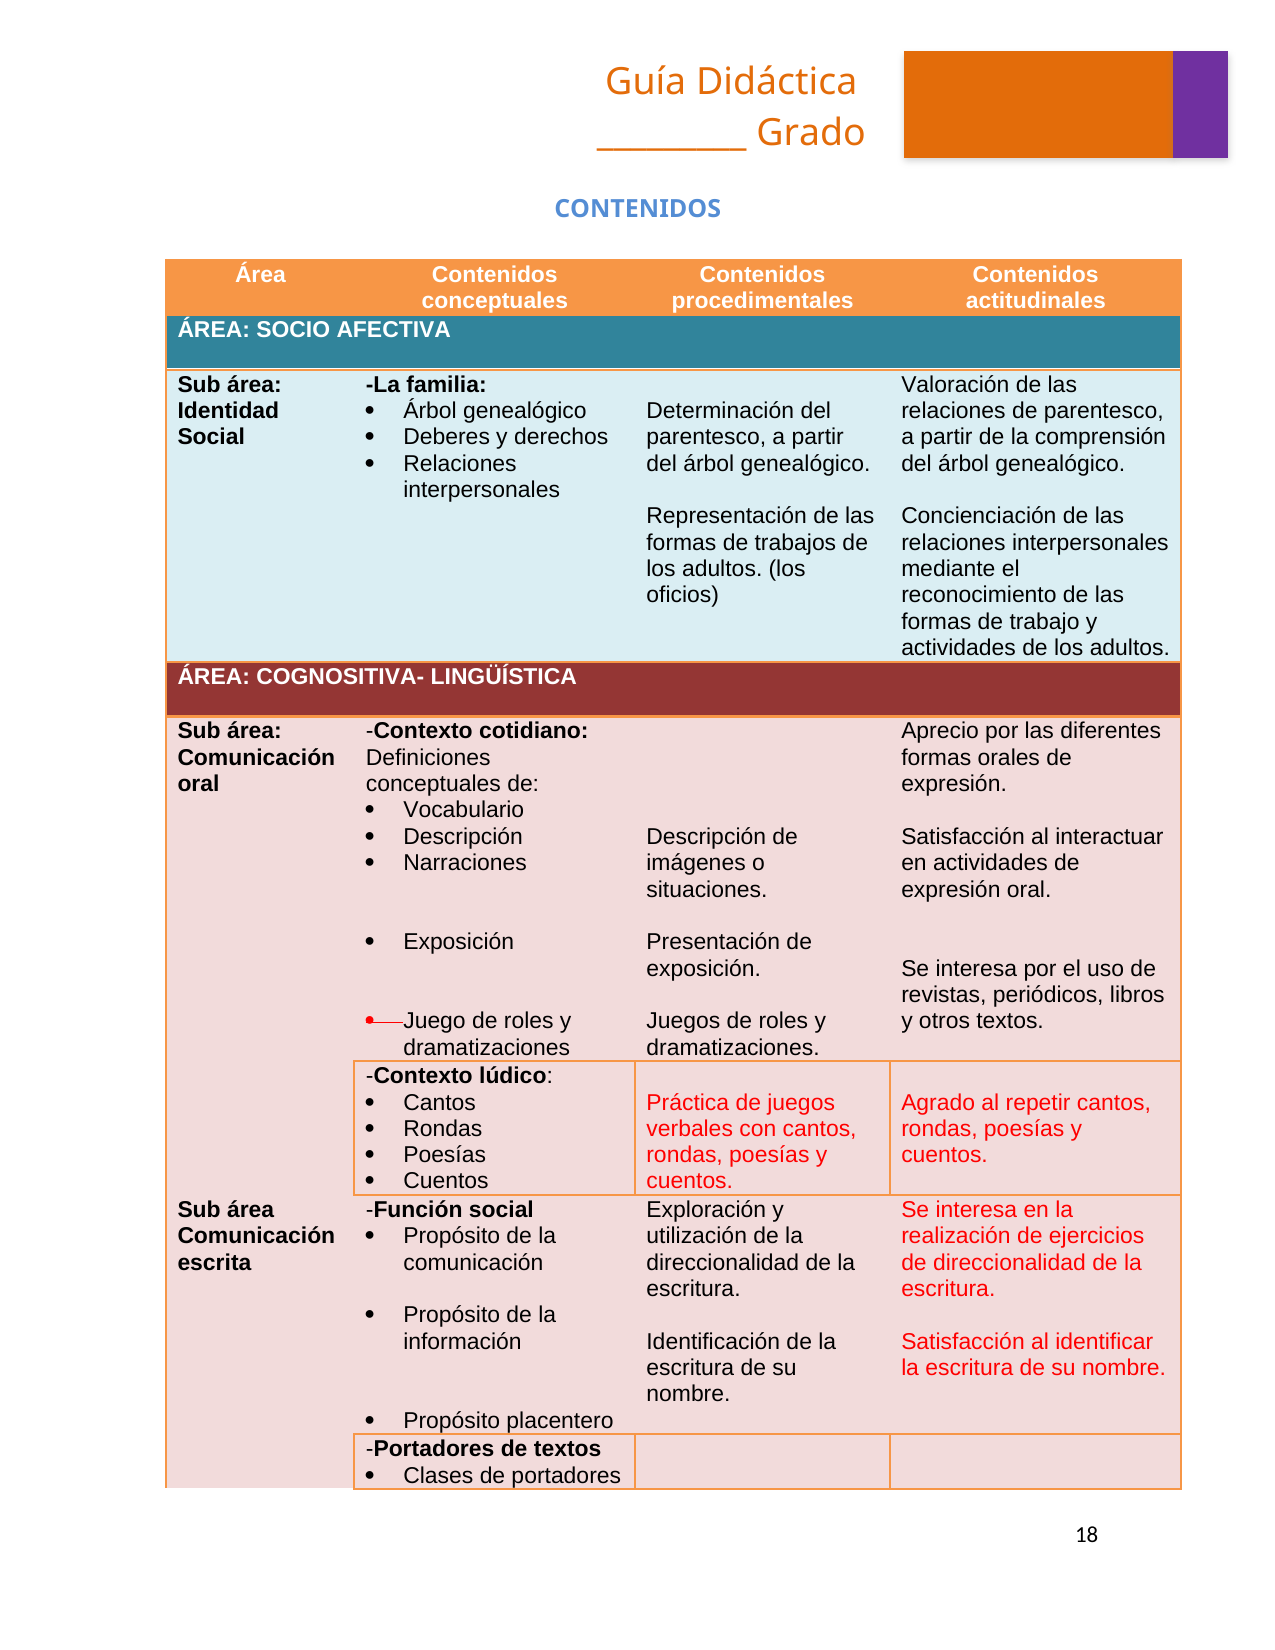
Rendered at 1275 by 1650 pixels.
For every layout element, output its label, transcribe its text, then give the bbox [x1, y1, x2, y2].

table_cell Valoración de las relaciones de parentesco, a partir de la comprensión del árbol genealógico. Concienciación de las relaciones interpersonales mediante el reconocimiento de las formas de trabajo y actividades de los adultos. [890, 371, 1180, 661]
table_cell Se interesa en la realización de ejercicios de direccionalidad de la escritura. Satisfacción al identificar la escritura de su nombre. [890, 1196, 1180, 1433]
table_cell Exploración y utilización de la direccionalidad de la escritura. Identificación de la escritura de su nombre. [635, 1196, 890, 1433]
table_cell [355, 1435, 634, 1488]
table_header Contenidos procedimentales [635, 261, 890, 314]
table_cell -La familia: Árbol genealógico Deberes y derechos Relaciones interpersonales [354, 371, 635, 661]
table_cell Sub área Comunicación escrita [167, 1194, 354, 1488]
table_cell -Contexto cotidiano: Definiciones conceptuales de: Vocabulario Descripción Narraciones Exposición Juego de roles y dramatizaciones [354, 718, 635, 1060]
table_header Área [167, 261, 354, 314]
table_cell Agrado al repetir cantos, rondas, poesías y cuentos. [891, 1062, 1180, 1194]
table_cell Sub área: Identidad Social [167, 371, 354, 661]
table_cell -Contexto lúdico: Cantos Rondas Poesías Cuentos [355, 1062, 634, 1194]
table_cell ÁREA: COGNOSITIVA- LINGÜÍSTICA [167, 663, 1180, 715]
table_cell Aprecio por las diferentes formas orales de expresión. Satisfacción al interactuar en actividades de expresión oral. Se interesa por el uso de revistas, periódicos, libros y otros textos. [890, 718, 1180, 1060]
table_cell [891, 1435, 1180, 1488]
table_cell Descripción de imágenes o situaciones. Presentación de exposición. Juegos de roles y dramatizaciones. [635, 718, 890, 1060]
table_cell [636, 1435, 889, 1488]
table_header Contenidos conceptuales [354, 261, 635, 314]
table_cell Práctica de juegos verbales con cantos, rondas, poesías y cuentos. [636, 1062, 889, 1194]
table_header Contenidos actitudinales [890, 261, 1180, 314]
table_cell ÁREA: SOCIO AFECTIVA [167, 316, 1180, 368]
table_cell Determinación del parentesco, a partir del árbol genealógico. Representación de las formas de trabajos de los adultos. (los oficios) [635, 371, 890, 661]
table_cell Sub área: Comunicación oral [167, 718, 354, 1194]
table_cell -Función social Propósito de la comunicación Propósito de la información Propósito placentero [354, 1196, 635, 1433]
text CONTENIDOS [177, 191, 1098, 225]
